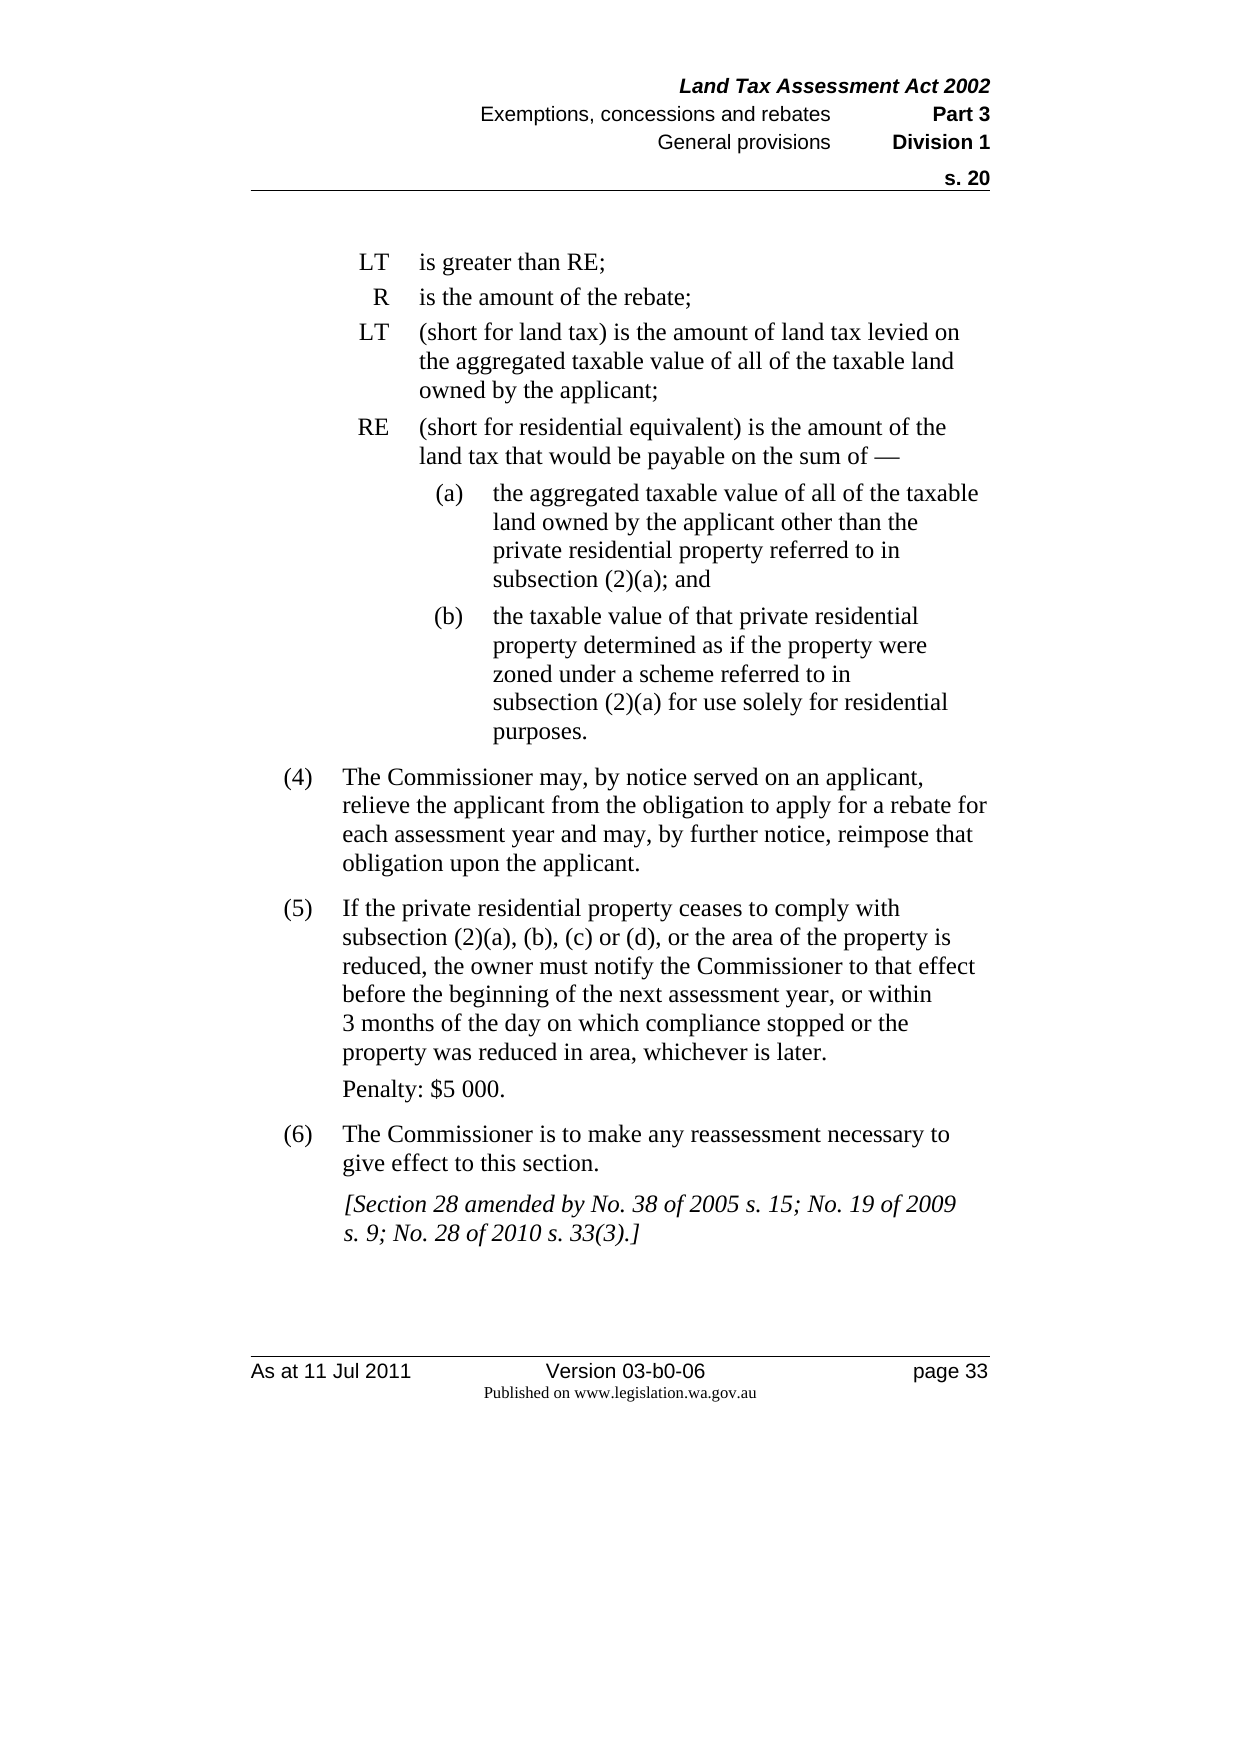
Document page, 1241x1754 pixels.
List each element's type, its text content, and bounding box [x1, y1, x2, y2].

text (b) the taxable value of that private residential property determined as if the property were zoned under a scheme referred to in subsection (2)(a) for use solely for residential purposes. [251, 601, 990, 745]
text (4) The Commissioner may, by notice served on an applicant, relieve the applicant from the obligation to apply for a rebate for each assessment year and may, by further notice, reimpose that obligation upon the applicant. [251, 762, 990, 877]
text (6) The Commissioner is to make any reassessment necessary to give effect to this section. [251, 1119, 990, 1177]
text Penalty: $5 000. [251, 1074, 990, 1103]
text LT is greater than RE; [251, 247, 990, 276]
text R is the amount of the rebate; [251, 282, 990, 311]
text (5) If the private residential property ceases to comply with subsection (2)(a), (b), (c) or (d), or the area of the property is reduced, the owner must notify the Commissioner to that effect before the beginning of the next assessment year, or within 3 months of the day on which compliance stopped or the property was reduced in area, whichever is later. [251, 893, 990, 1066]
text [Section 28 amended by No. 38 of 2005 s. 15; No. 19 of 2009 s. 9; No. 28 of 2010 s. 33(3).] [251, 1189, 990, 1247]
text LT (short for land tax) is the amount of land tax levied on the aggregated taxable value of all of the taxable land owned by the applicant; [251, 317, 990, 404]
text RE (short for residential equivalent) is the amount of the land tax that would be payable on the sum of — [251, 412, 990, 469]
text (a) the aggregated taxable value of all of the taxable land owned by the applicant other than the private residential property referred to in subsection (2)(a); and [251, 478, 990, 593]
